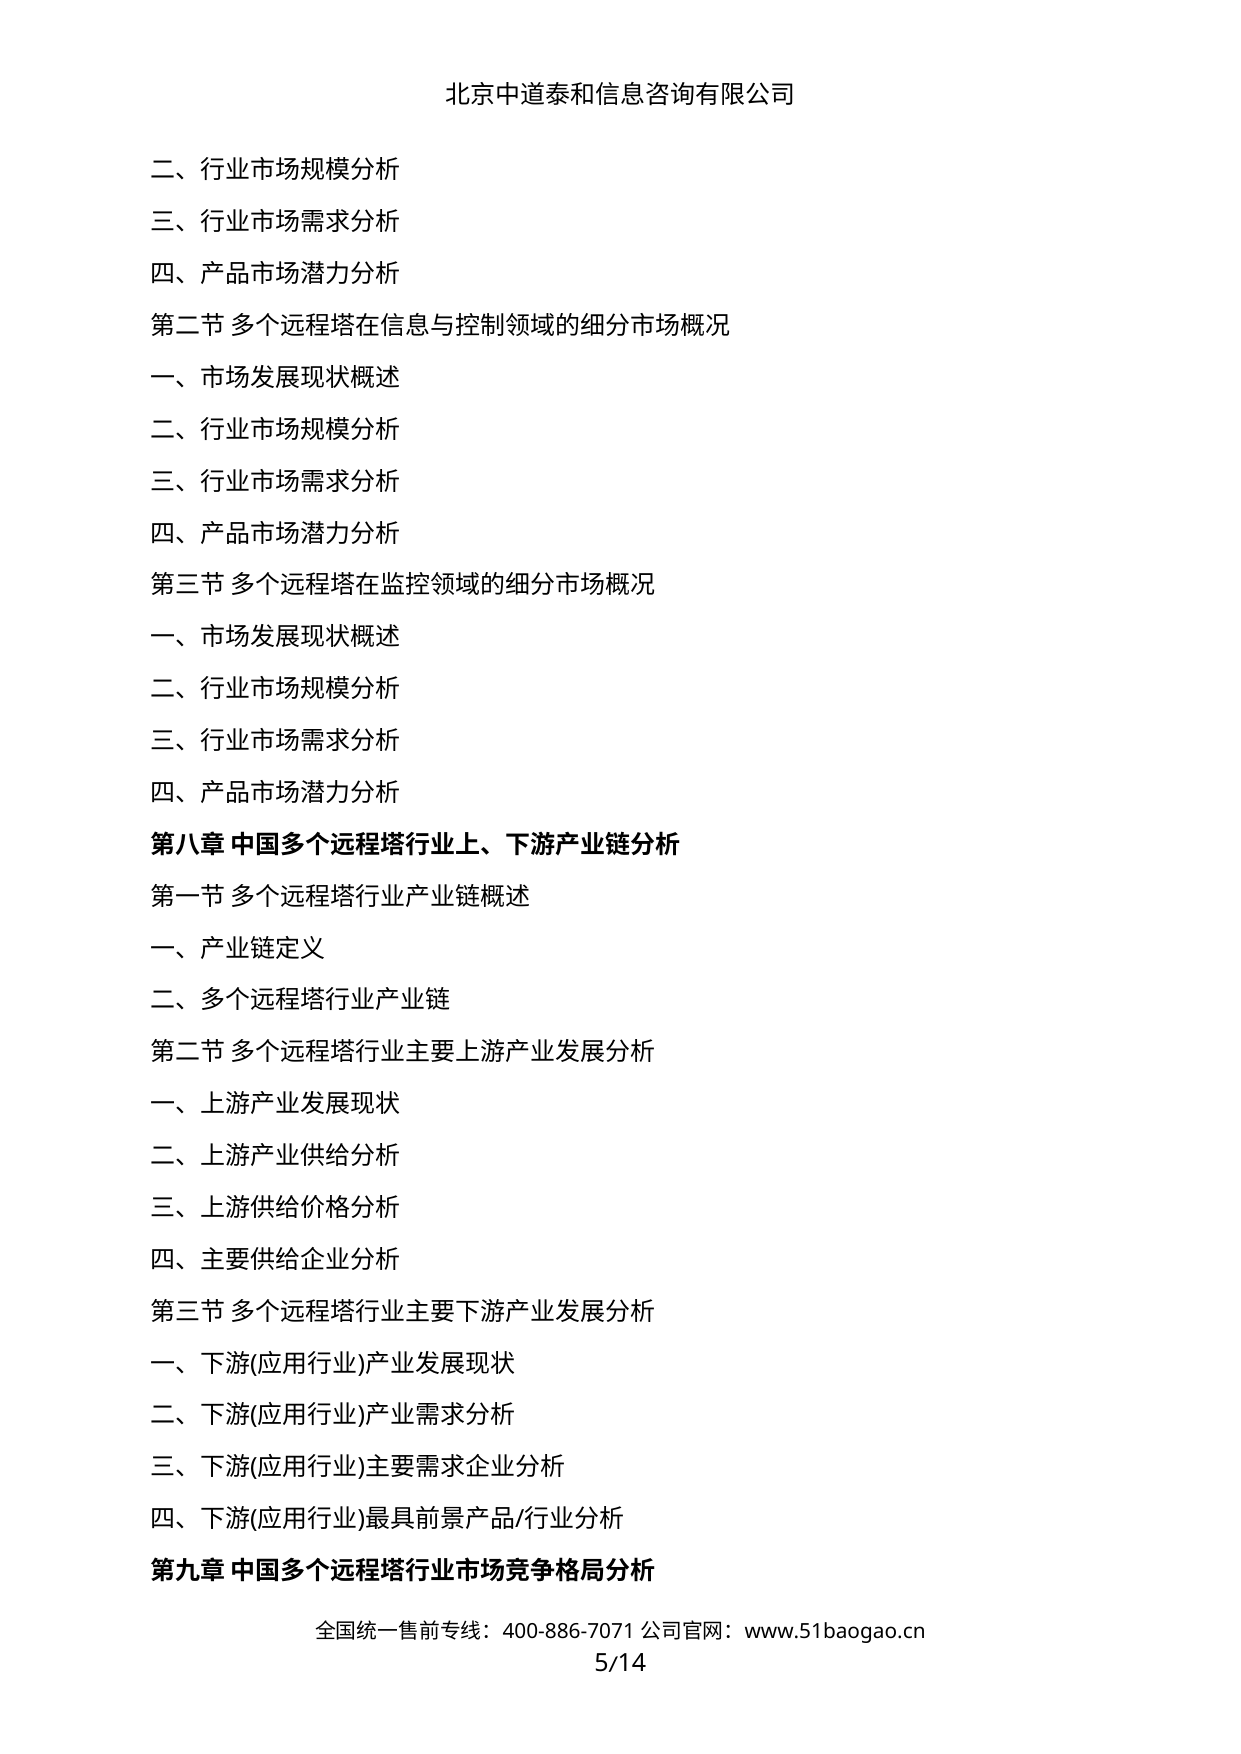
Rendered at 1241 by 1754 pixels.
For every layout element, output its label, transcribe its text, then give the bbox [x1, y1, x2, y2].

text 一、市场发展现状概述 [150, 617, 1090, 653]
text 第三节 多个远程塔行业主要下游产业发展分析 [150, 1291, 1090, 1327]
text 四、主要供给企业分析 [150, 1239, 1090, 1276]
text 四、下游(应用行业)最具前景产品/行业分析 [150, 1499, 1090, 1535]
text 一、上游产业发展现状 [150, 1084, 1090, 1120]
text 第一节 多个远程塔行业产业链概述 [150, 876, 1090, 912]
text 四、产品市场潜力分析 [150, 513, 1090, 549]
text 二、多个远程塔行业产业链 [150, 980, 1090, 1016]
text 三、行业市场需求分析 [150, 461, 1090, 497]
text 四、产品市场潜力分析 [150, 772, 1090, 809]
text 第八章 中国多个远程塔行业上、下游产业链分析 [150, 824, 1090, 861]
text 一、市场发展现状概述 [150, 357, 1090, 394]
text 二、行业市场规模分析 [150, 409, 1090, 446]
text 二、行业市场规模分析 [150, 669, 1090, 705]
text 三、行业市场需求分析 [150, 721, 1090, 757]
text 二、行业市场规模分析 [150, 150, 1090, 186]
text 一、下游(应用行业)产业发展现状 [150, 1343, 1090, 1379]
text 一、产业链定义 [150, 928, 1090, 964]
text 第二节 多个远程塔在信息与控制领域的细分市场概况 [150, 306, 1090, 342]
text 三、上游供给价格分析 [150, 1187, 1090, 1224]
text 第三节 多个远程塔在监控领域的细分市场概况 [150, 565, 1090, 601]
text 二、上游产业供给分析 [150, 1136, 1090, 1172]
text 三、行业市场需求分析 [150, 202, 1090, 238]
text 第九章 中国多个远程塔行业市场竞争格局分析 [150, 1551, 1090, 1587]
text 四、产品市场潜力分析 [150, 254, 1090, 290]
text 第二节 多个远程塔行业主要上游产业发展分析 [150, 1032, 1090, 1068]
text 二、下游(应用行业)产业需求分析 [150, 1395, 1090, 1431]
text 三、下游(应用行业)主要需求企业分析 [150, 1447, 1090, 1483]
